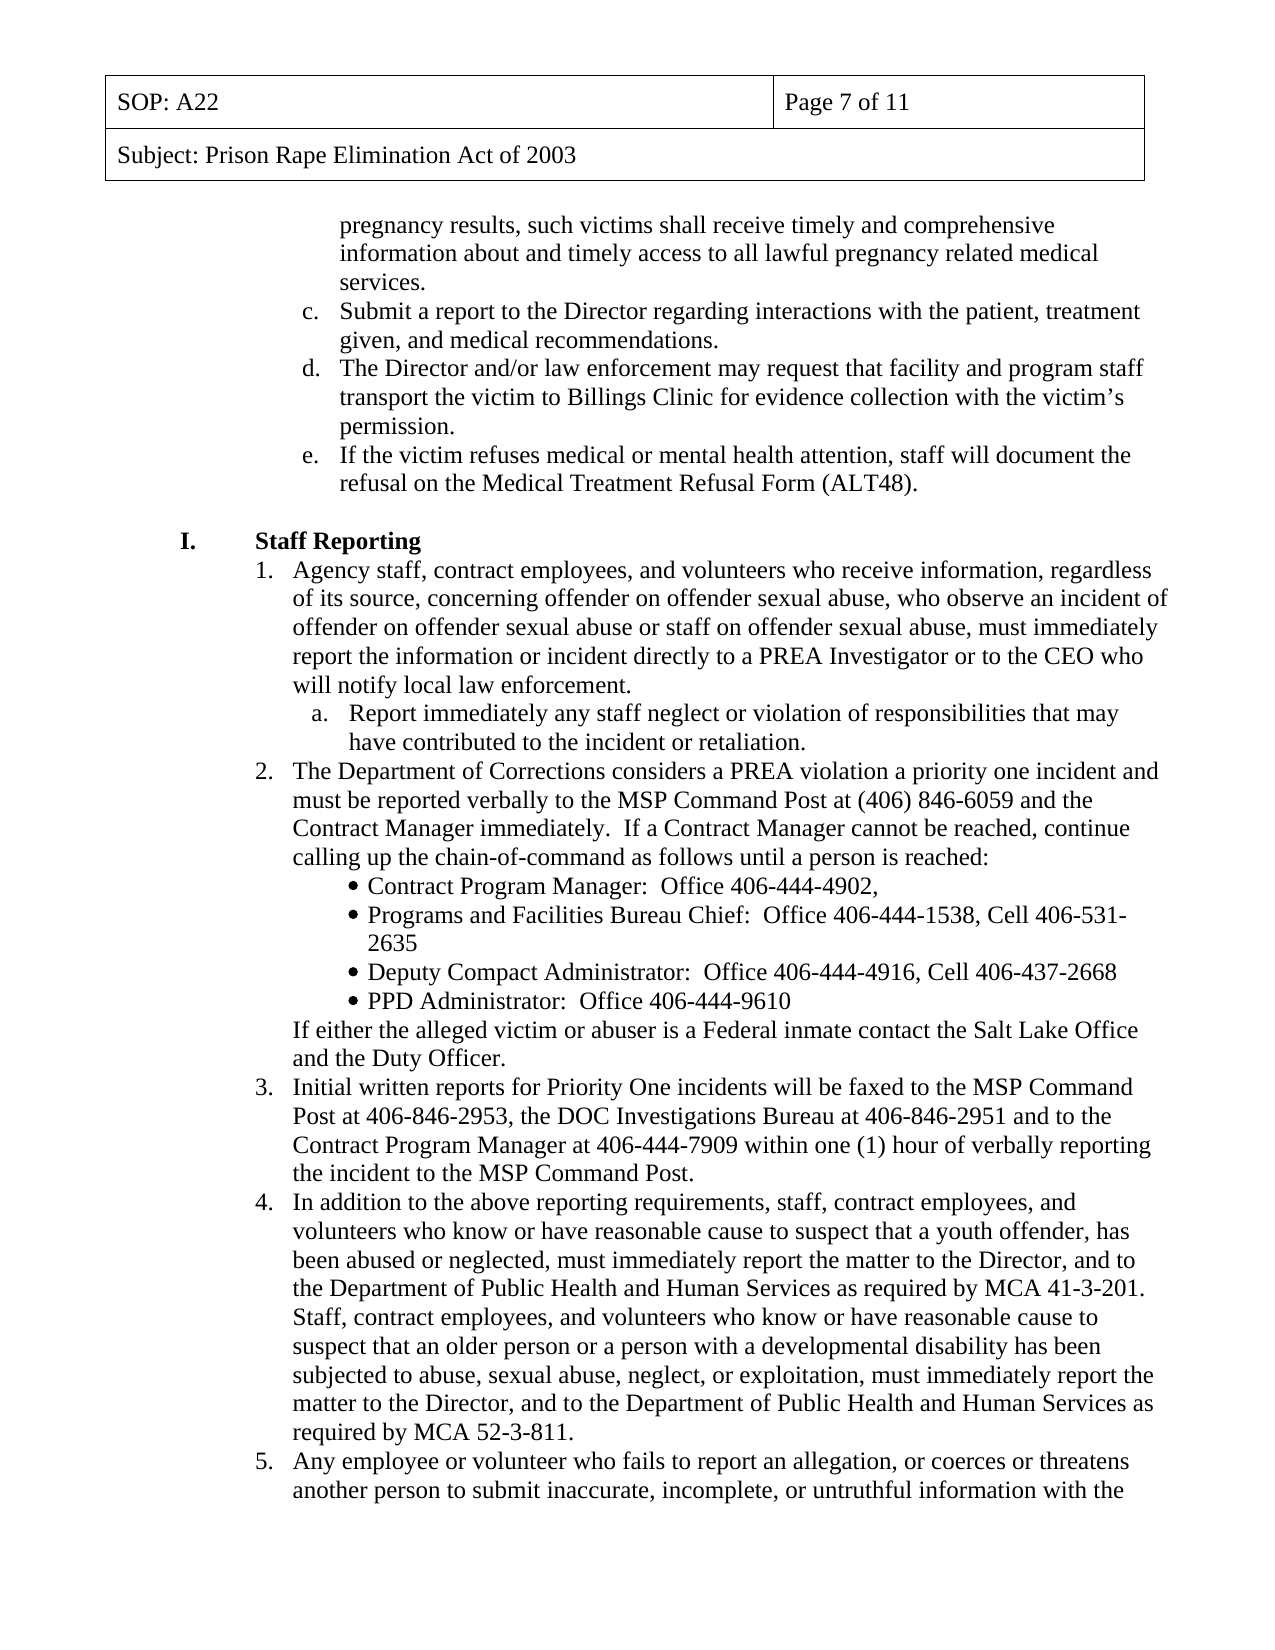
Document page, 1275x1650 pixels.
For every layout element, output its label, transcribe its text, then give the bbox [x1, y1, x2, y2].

list The Department of Corrections considers a PREA violation a priority one incident and must be reported verbally to the MSP Command Post at (406) 846-6059 and the Contract Manager immediately. If a Contract Manager cannot be reached, continue calling up the chain-of-command as follows until a person is reached: [255, 756, 1170, 871]
list Staff Reporting [180, 526, 1170, 555]
list Contract Program Manager: Office 406-444-4902, [349, 871, 1170, 900]
list Programs and Facilities Bureau Chief: Office 406-444-1538, Cell 406-531-2635 [349, 900, 1170, 957]
list In addition to the above reporting requirements, staff, contract employees, and volunteers who know or have reasonable cause to suspect that a youth offender, has been abused or neglected, must immediately report the matter to the Director, and to the Department of Public Health and Human Services as required by MCA 41-3-201. Staff, contract employees, and volunteers who know or have reasonable cause to suspect that an older person or a person with a developmental disability has been subjected to abuse, sexual abuse, neglect, or exploitation, must immediately report the matter to the Director, and to the Department of Public Health and Human Services as required by MCA 52-3-811. [255, 1187, 1170, 1446]
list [255, 1446, 1170, 1503]
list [302, 210, 1170, 296]
list The Director and/or law enforcement may request that facility and program staff transport the victim to Billings Clinic for evidence collection with the victim’s permission. [302, 353, 1170, 440]
list Submit a report to the Director regarding interactions with the patient, treatment given, and medical recommendations. [302, 296, 1170, 353]
list Agency staff, contract employees, and volunteers who receive information, regardless of its source, concerning offender on offender sexual abuse, who observe an incident of offender on offender sexual abuse or staff on offender sexual abuse, must immediately report the information or incident directly to a PREA Investigator or to the CEO who will notify local law enforcement. [255, 555, 1170, 698]
list PPD Administrator: Office 406-444-9610 [349, 986, 1170, 1015]
list Report immediately any staff neglect or violation of responsibilities that may have contributed to the incident or retaliation. [311, 698, 1170, 756]
list Initial written reports for Priority One incidents will be faxed to the MSP Command Post at 406-846-2953, the DOC Investigations Bureau at 406-846-2951 and to the Contract Program Manager at 406-444-7909 within one (1) hour of verbally reporting the incident to the MSP Command Post. [255, 1072, 1170, 1187]
list Deputy Compact Administrator: Office 406-444-4916, Cell 406-437-2668 [349, 957, 1170, 986]
list If the victim refuses medical or mental health attention, staff will document the refusal on the Medical Treatment Refusal Form (ALT48). [302, 440, 1170, 497]
text If either the alleged victim or abuser is a Federal inmate contact the Salt Lake Office and the Duty Officer. [292, 1015, 1170, 1072]
